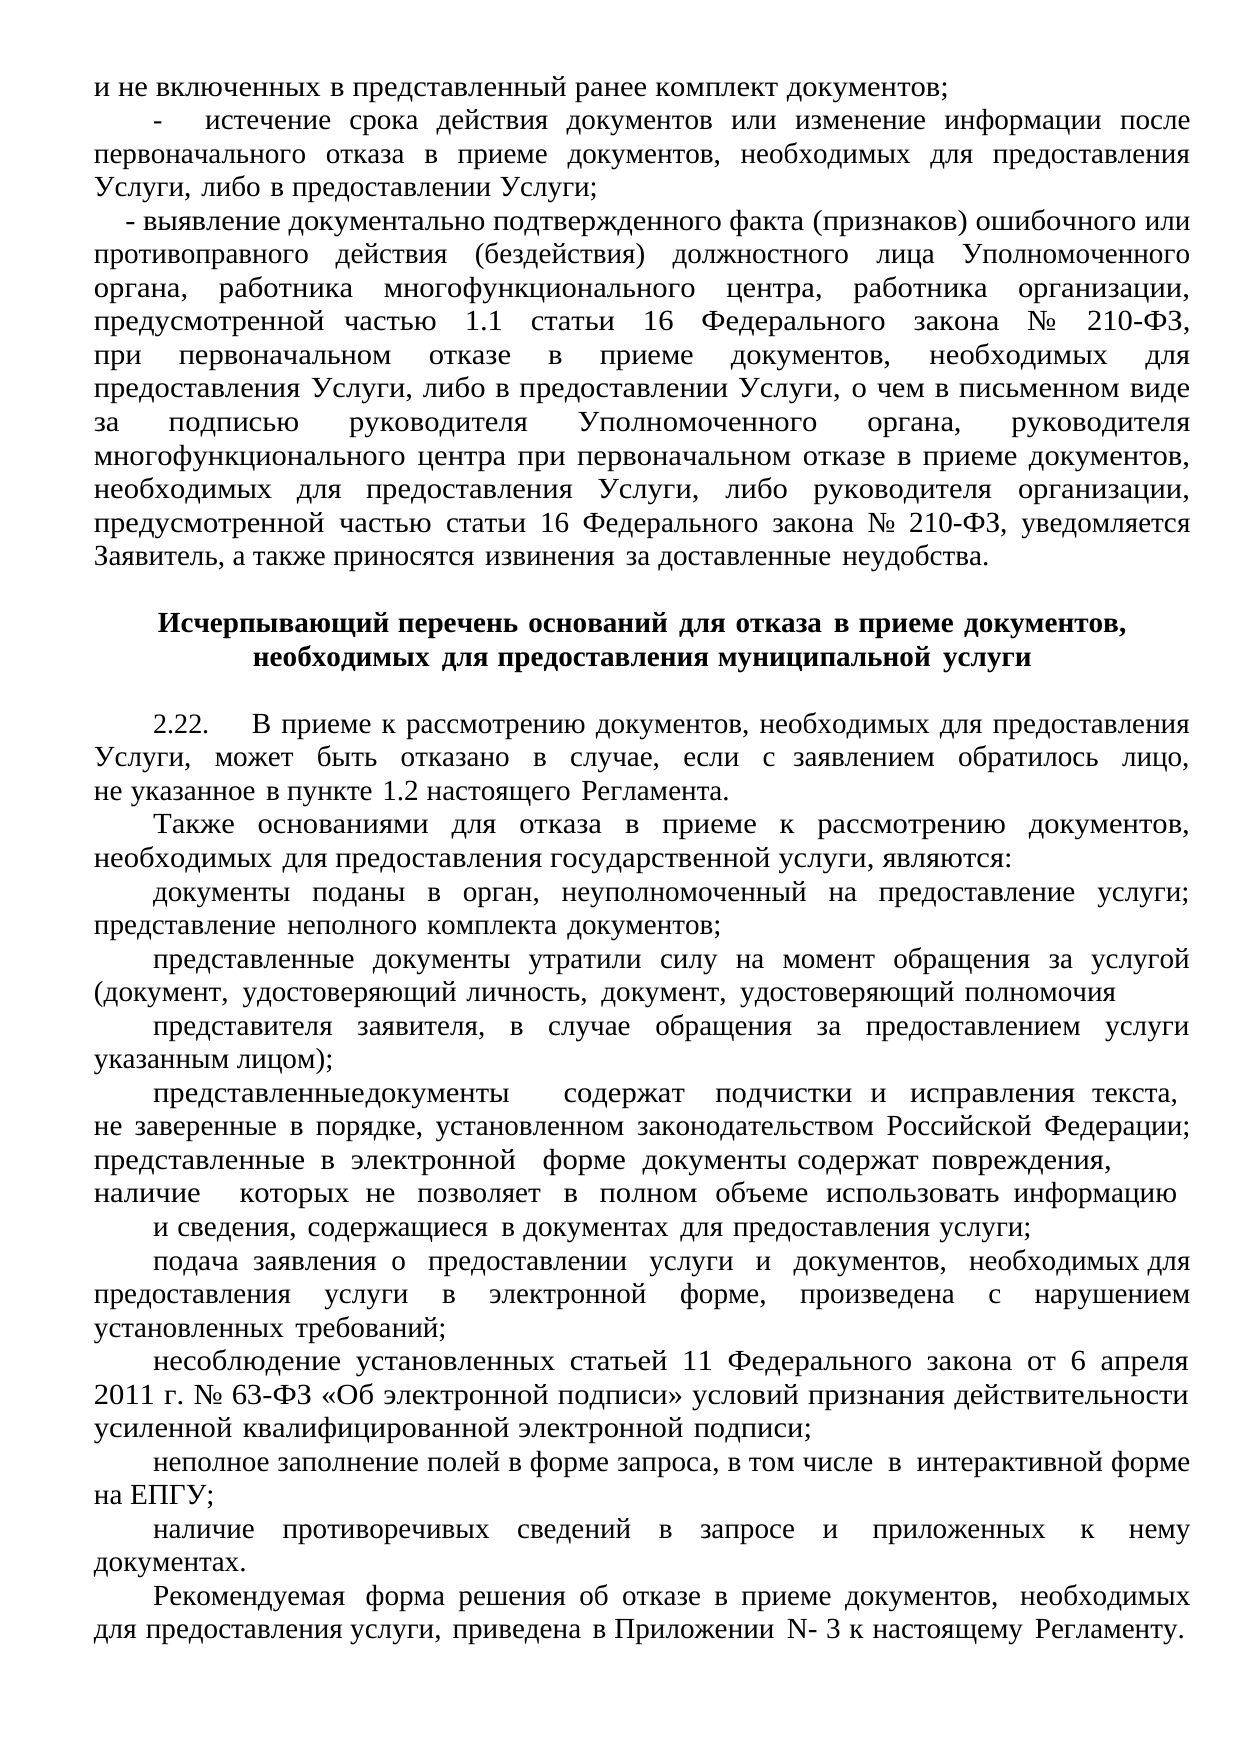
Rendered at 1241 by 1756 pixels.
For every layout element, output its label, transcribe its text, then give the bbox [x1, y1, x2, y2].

subtitle Исчерпывающий перечень оснований для отказа в приеме документов, необходимых для предоставления муниципальной услуги [94, 605, 1190, 672]
text несоблюдение установленных статьей 11 Федерального закона от 6 апреля 2011 г. № 63-ФЗ «Об электронной подписи» условий признания действительности усиленной квалифицированной электронной подписи; [94, 1343, 1190, 1444]
text наличие противоречивых сведений в запросе и приложенных к нему документах. [94, 1511, 1190, 1578]
text неполное заполнение полей в форме запроса, в том числе в интерактивной форме на ЕПГУ; [94, 1444, 1190, 1511]
text и сведения, содержащиеся в документах для предоставления услуги; [94, 1209, 1190, 1243]
text представленные документы содержат подчистки и исправления текста, не заверенные в порядке, установленном законодательством Российской Федерации; представленные в электронной форме документы содержат повреждения, наличие которых не позволяет в полном объеме использовать информацию [94, 1075, 1190, 1209]
list истечение срока действия документов или изменение информации после первоначального отказа в приеме документов, необходимых для предоставления Услуги, либо в предоставлении Услуги; [94, 102, 1190, 203]
list В приеме к рассмотрению документов, необходимых для предоставления Услуги, может быть отказано в случае, если с заявлением обратилось лицо, не указанное в пункте 1.2 настоящего Регламента. [94, 706, 1190, 807]
text Также основаниями для отказа в приеме к рассмотрению документов, необходимых для предоставления государственной услуги, являются: [94, 807, 1190, 874]
text документы поданы в орган, неуполномоченный на предоставление услуги; представление неполного комплекта документов; [94, 874, 1190, 941]
text подача заявления о предоставлении услуги и документов, необходимых для предоставления услуги в электронной форме, произведена с нарушением установленных требований; [94, 1243, 1190, 1343]
text представителя заявителя, в случае обращения за предоставлением услуги указанным лицом); [94, 1008, 1190, 1075]
text - выявление документально подтвержденного факта (признаков) ошибочного или противоправного действия (бездействия) должностного лица Уполномоченного органа, работника многофункционального центра, работника организации, предусмотренной частью 1.1 статьи 16 Федерального закона № 210-ФЗ, при первоначальном отказе в приеме документов, необходимых для предоставления Услуги, либо в предоставлении Услуги, о чем в письменном виде за подписью руководителя Уполномоченного органа, руководителя многофункционального центра при первоначальном отказе в приеме документов, необходимых для предоставления Услуги, либо руководителя организации, предусмотренной частью статьи 16 Федерального закона № 210-ФЗ, уведомляется Заявитель, а также приносятся извинения за доставленные неудобства. [94, 203, 1190, 572]
text Рекомендуемая форма решения об отказе в приеме документов, необходимых для предоставления услуги, приведена в Приложении N- 3 к настоящему Регламенту. [94, 1578, 1190, 1645]
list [94, 69, 1190, 102]
text представленные документы утратили силу на момент обращения за услугой (документ, удостоверяющий личность, документ, удостоверяющий полномочия [94, 941, 1190, 1008]
